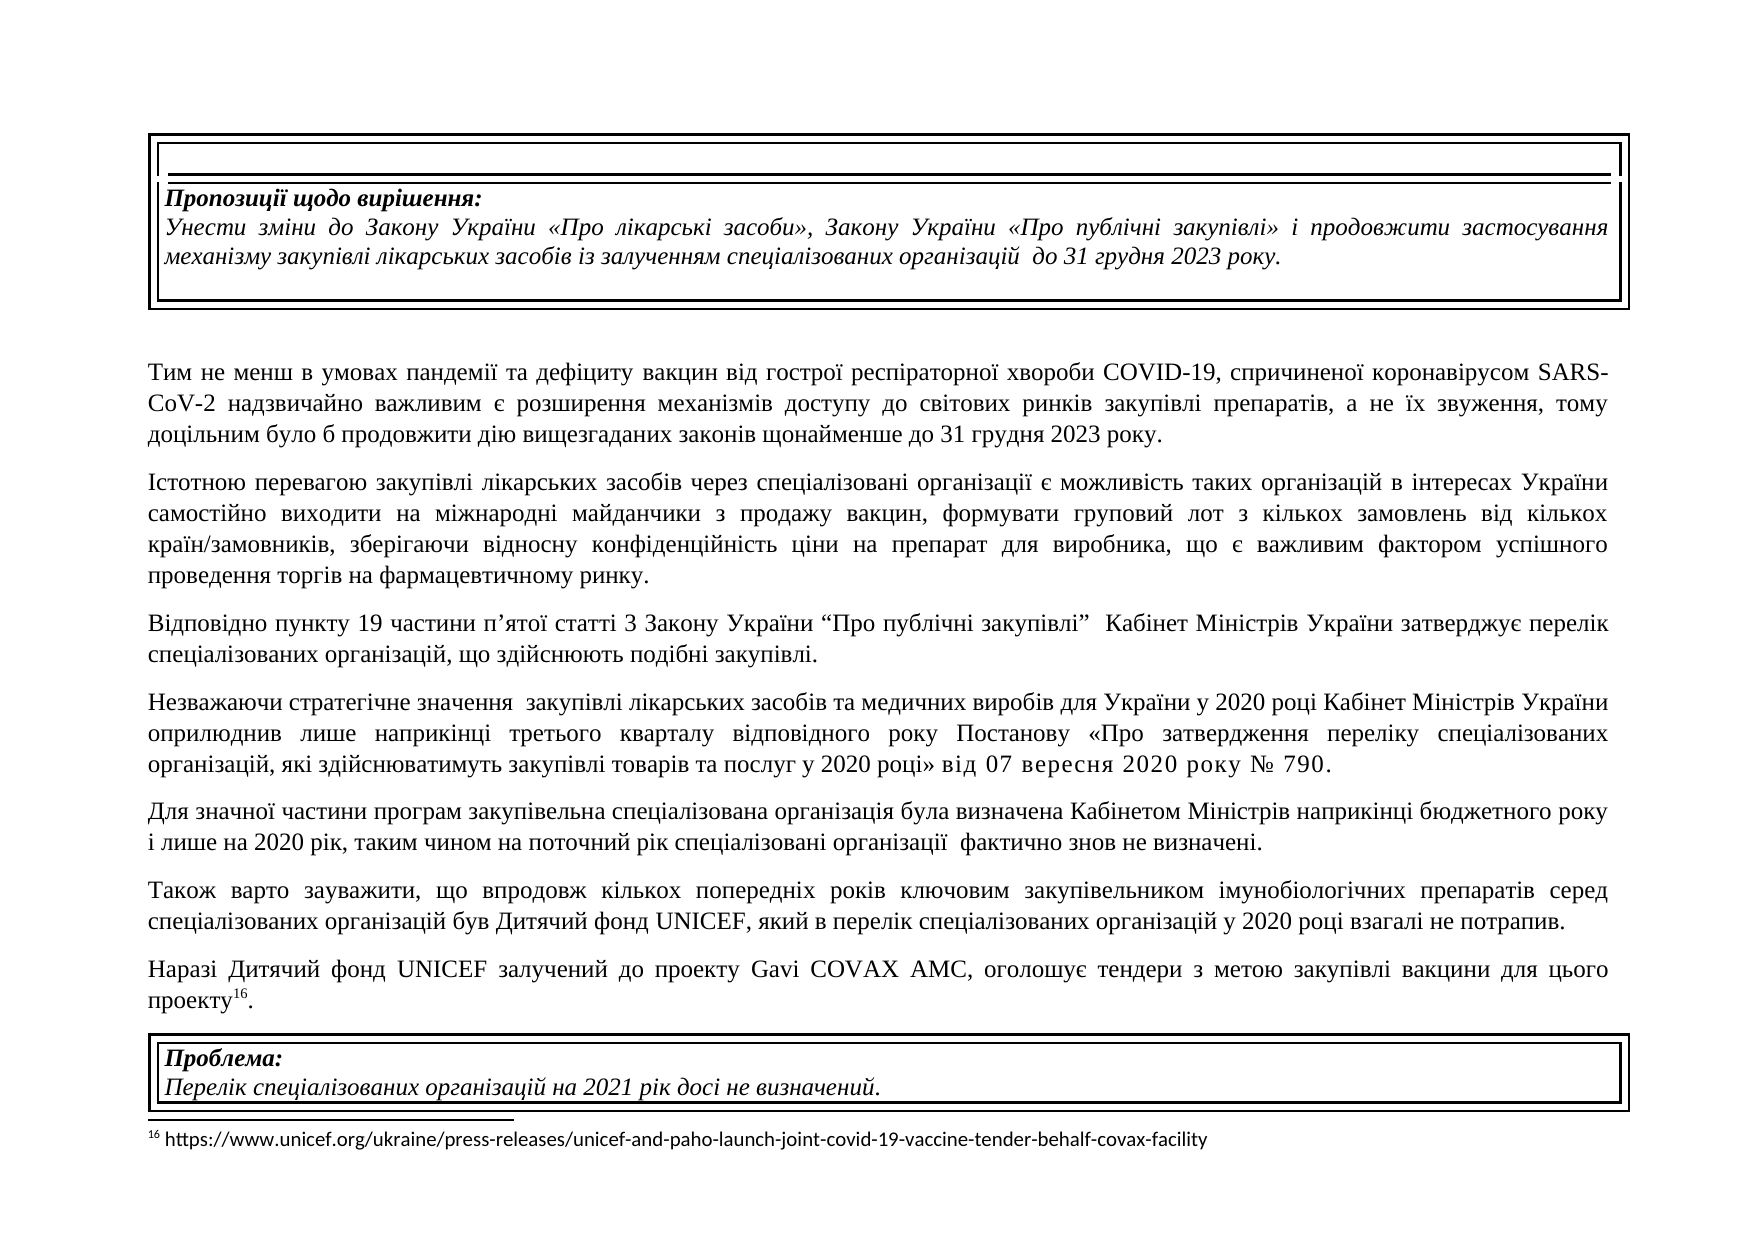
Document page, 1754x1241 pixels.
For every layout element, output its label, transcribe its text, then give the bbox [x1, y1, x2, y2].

text Відповідно пункту 19 частини п’ятої статті 3 Закону України “Про публічні закупівлі” Кабінет Міністрів України затверджує перелік спеціалізованих організацій, що здійснюють подібні закупівлі. [148, 608, 1609, 668]
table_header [153, 1036, 1624, 1101]
text Істотною перевагою закупівлі лікарських засобів через спеціалізовані організації є можливість таких організацій в інтересах України самостійно виходити на міжнародні майданчики з продажу вакцин, формувати груповий лот з кількох замовлень від кількох країн/замовників, зберігаючи відносну конфіденційність ціни на препарат для виробника, що є важливим фактором успішного проведення торгів на фармацевтичному ринку. [148, 467, 1609, 589]
text Наразі Дитячий фонд UNICEF залучений до проекту Gavi COVAX АМС, оголошує тендери з метою закупівлі вакцини для цього проекту. [148, 954, 1609, 1014]
table_cell Пропозиції щодо вирішення: Унести зміни до Закону України «Про лікарські засоби», Закону України «Про публічні закупівлі» і продовжити застосування механізму закупівлі лікарських засобів із залученням спеціалізованих організацій до 31 грудня 2023 року. [153, 173, 1624, 298]
text Тим не менш в умовах пандемії та дефіциту вакцин від гострої респіраторної хвороби COVID-19, спричиненої коронавірусом SARS-CoV-2 надзвичайно важливим є розширення механізмів доступу до світових ринків закупівлі препаратів, а не їх звуження, тому доцільним було б продовжити дію вищезгаданих законів щонайменше до 31 грудня 2023 року. [148, 357, 1609, 448]
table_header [153, 136, 1624, 173]
text Також варто зауважити, що впродовж кількох попередніх років ключовим закупівельником імунобіологічних препаратів серед спеціалізованих організацій був Дитячий фонд UNICEF, який в перелік спеціалізованих організацій у 2020 році взагалі не потрапив. [148, 904, 1609, 935]
text Для значної частини програм закупівельна спеціалізована організація була визначена Кабінетом Міністрів наприкінці бюджетного року і лише на 2020 рік, таким чином на поточний рік спеціалізовані організації фактично знов не визначені. [148, 825, 1609, 856]
text Незважаючи стратегічне значення закупівлі лікарських засобів та медичних виробів для України у 2020 році Кабінет Міністрів України оприлюднив лише наприкінці третього кварталу відповідного року Постанову «Про затвердження переліку спеціалізованих організацій, які здійснюватимуть закупівлі товарів та послуг у 2020 році» від 07 вересня 2020 року № 790. [148, 746, 1609, 777]
